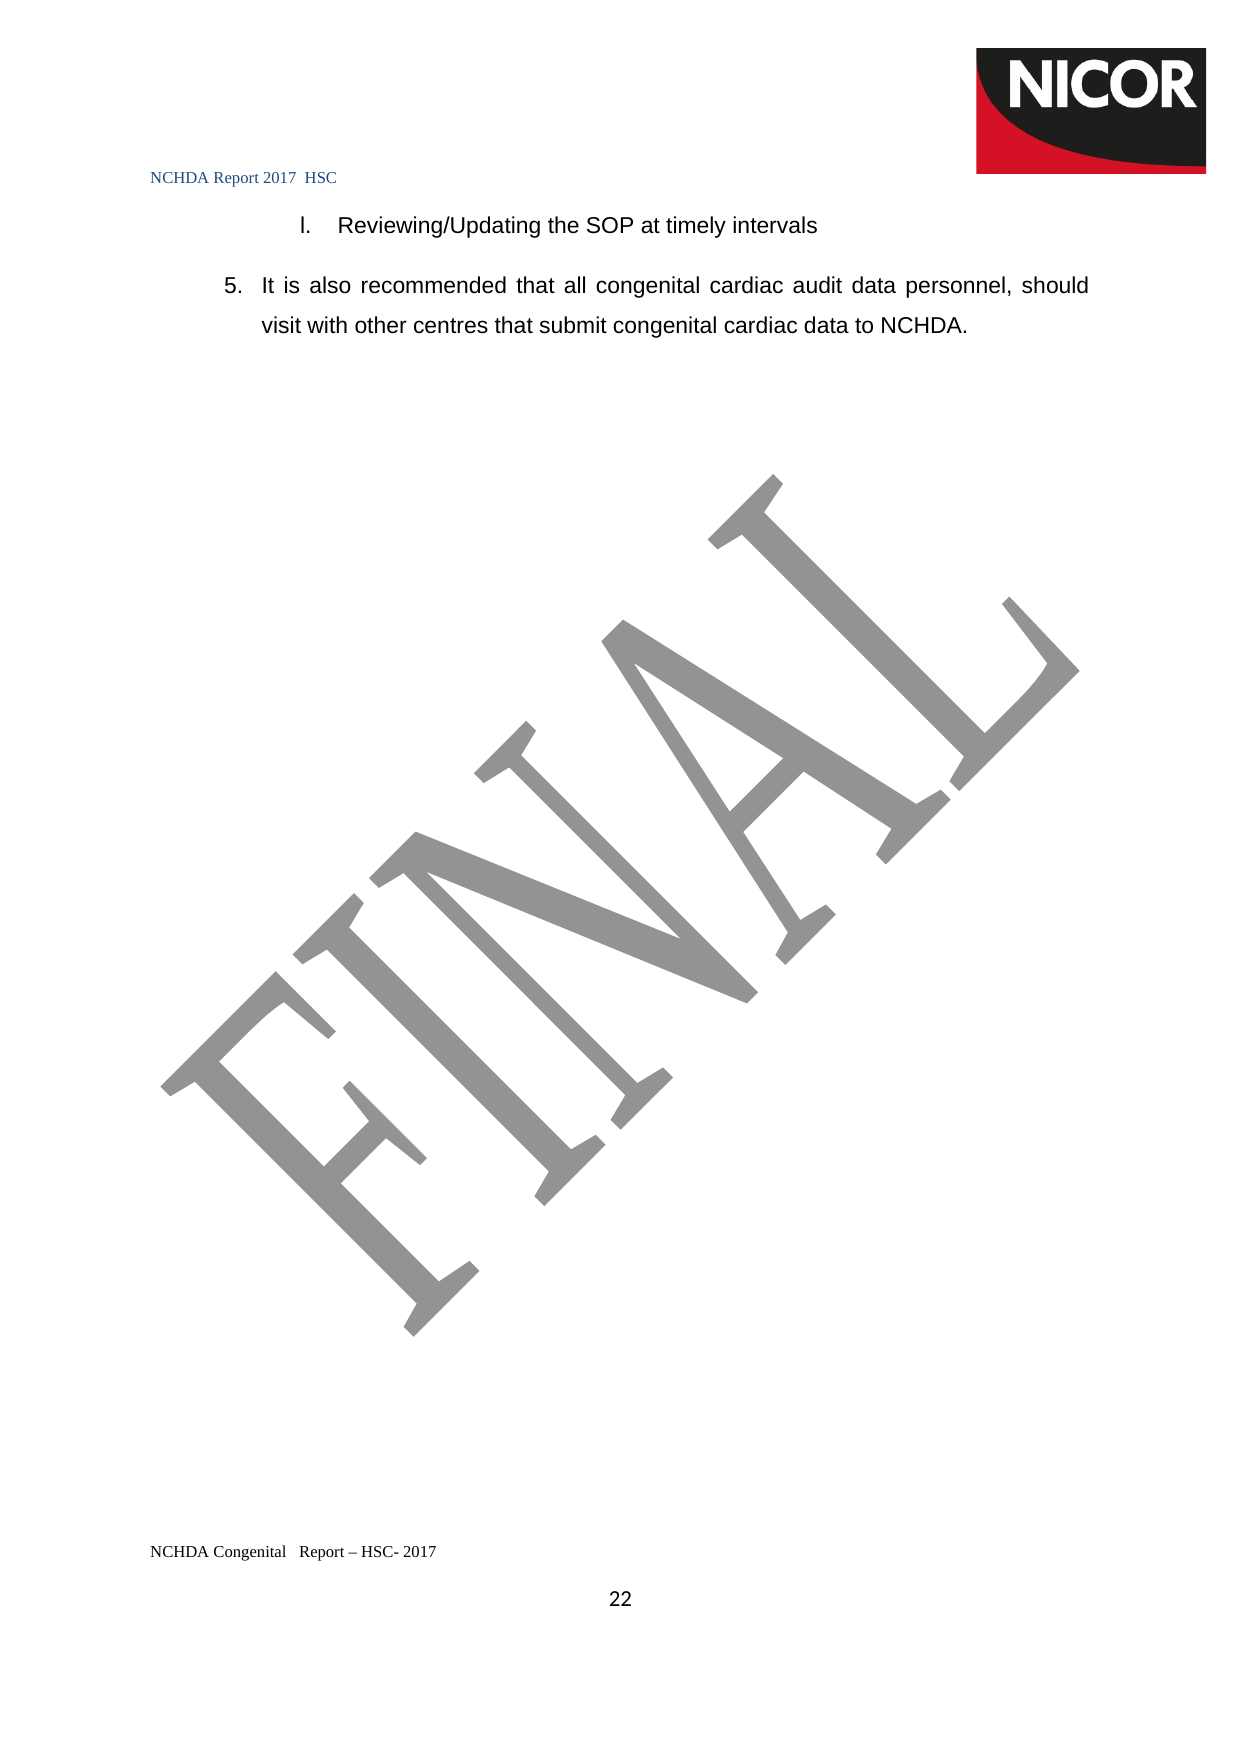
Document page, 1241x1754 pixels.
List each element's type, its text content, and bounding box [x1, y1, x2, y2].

picture [975, 48, 1207, 173]
list Reviewing/Updating the SOP at timely intervals [300, 212, 1090, 238]
list It is also recommended that all congenital cardiac audit data personnel, should visit with other centres that submit congenital cardiac data to NCHDA. [224, 272, 1090, 338]
